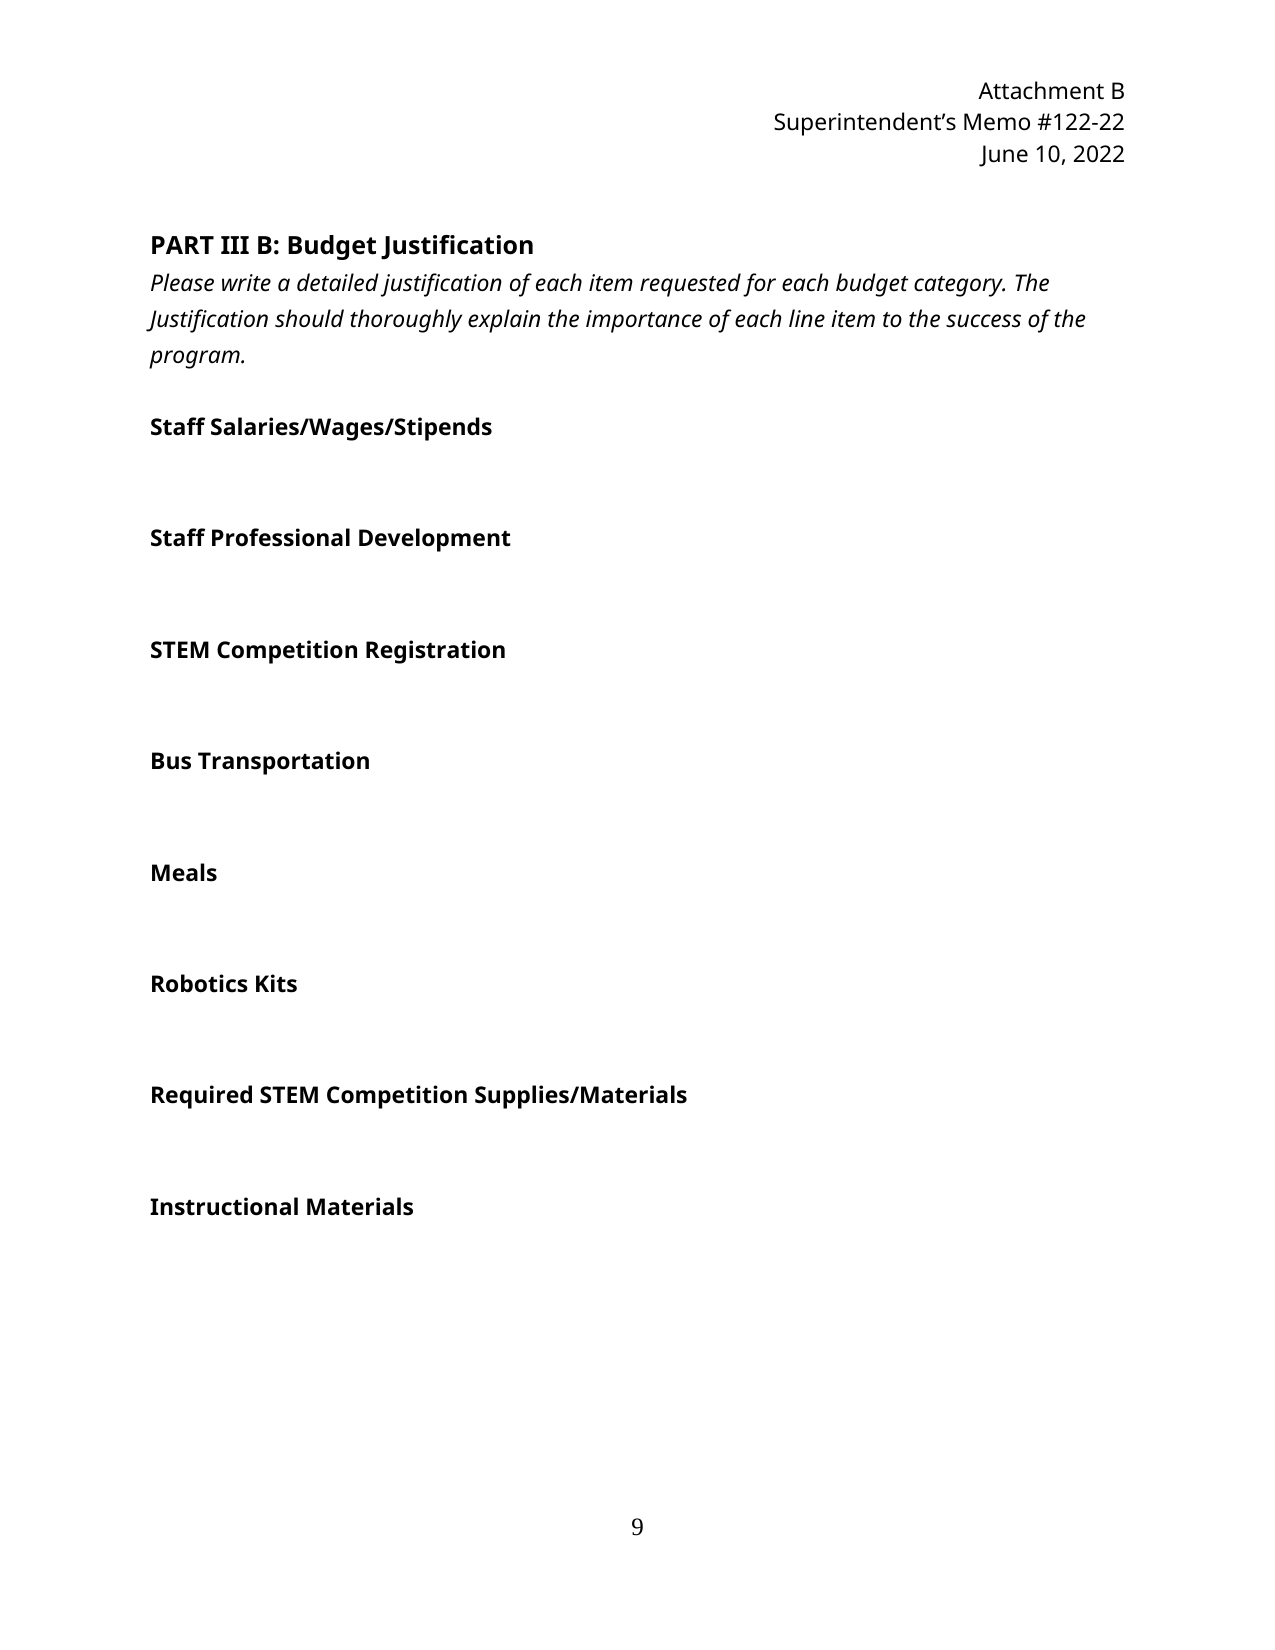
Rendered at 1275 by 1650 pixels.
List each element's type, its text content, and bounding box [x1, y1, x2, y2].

text Robotics Kits [150, 968, 1125, 999]
text Required STEM Competition Supplies/Materials [150, 1079, 1125, 1111]
text Please write a detailed justification of each item requested for each budget category. The Justification should thoroughly explain the importance of each line item to the success of the program. Staff Salaries/Wages/Stipends [150, 267, 1125, 442]
text Staff Professional Development [150, 522, 1125, 553]
text Meals [150, 857, 1125, 888]
text Instructional Materials [150, 1191, 1125, 1222]
text STEM Competition Registration [150, 634, 1125, 665]
text Bus Transportation [150, 745, 1125, 776]
subtitle PART III B: Budget Justification [150, 228, 1125, 262]
